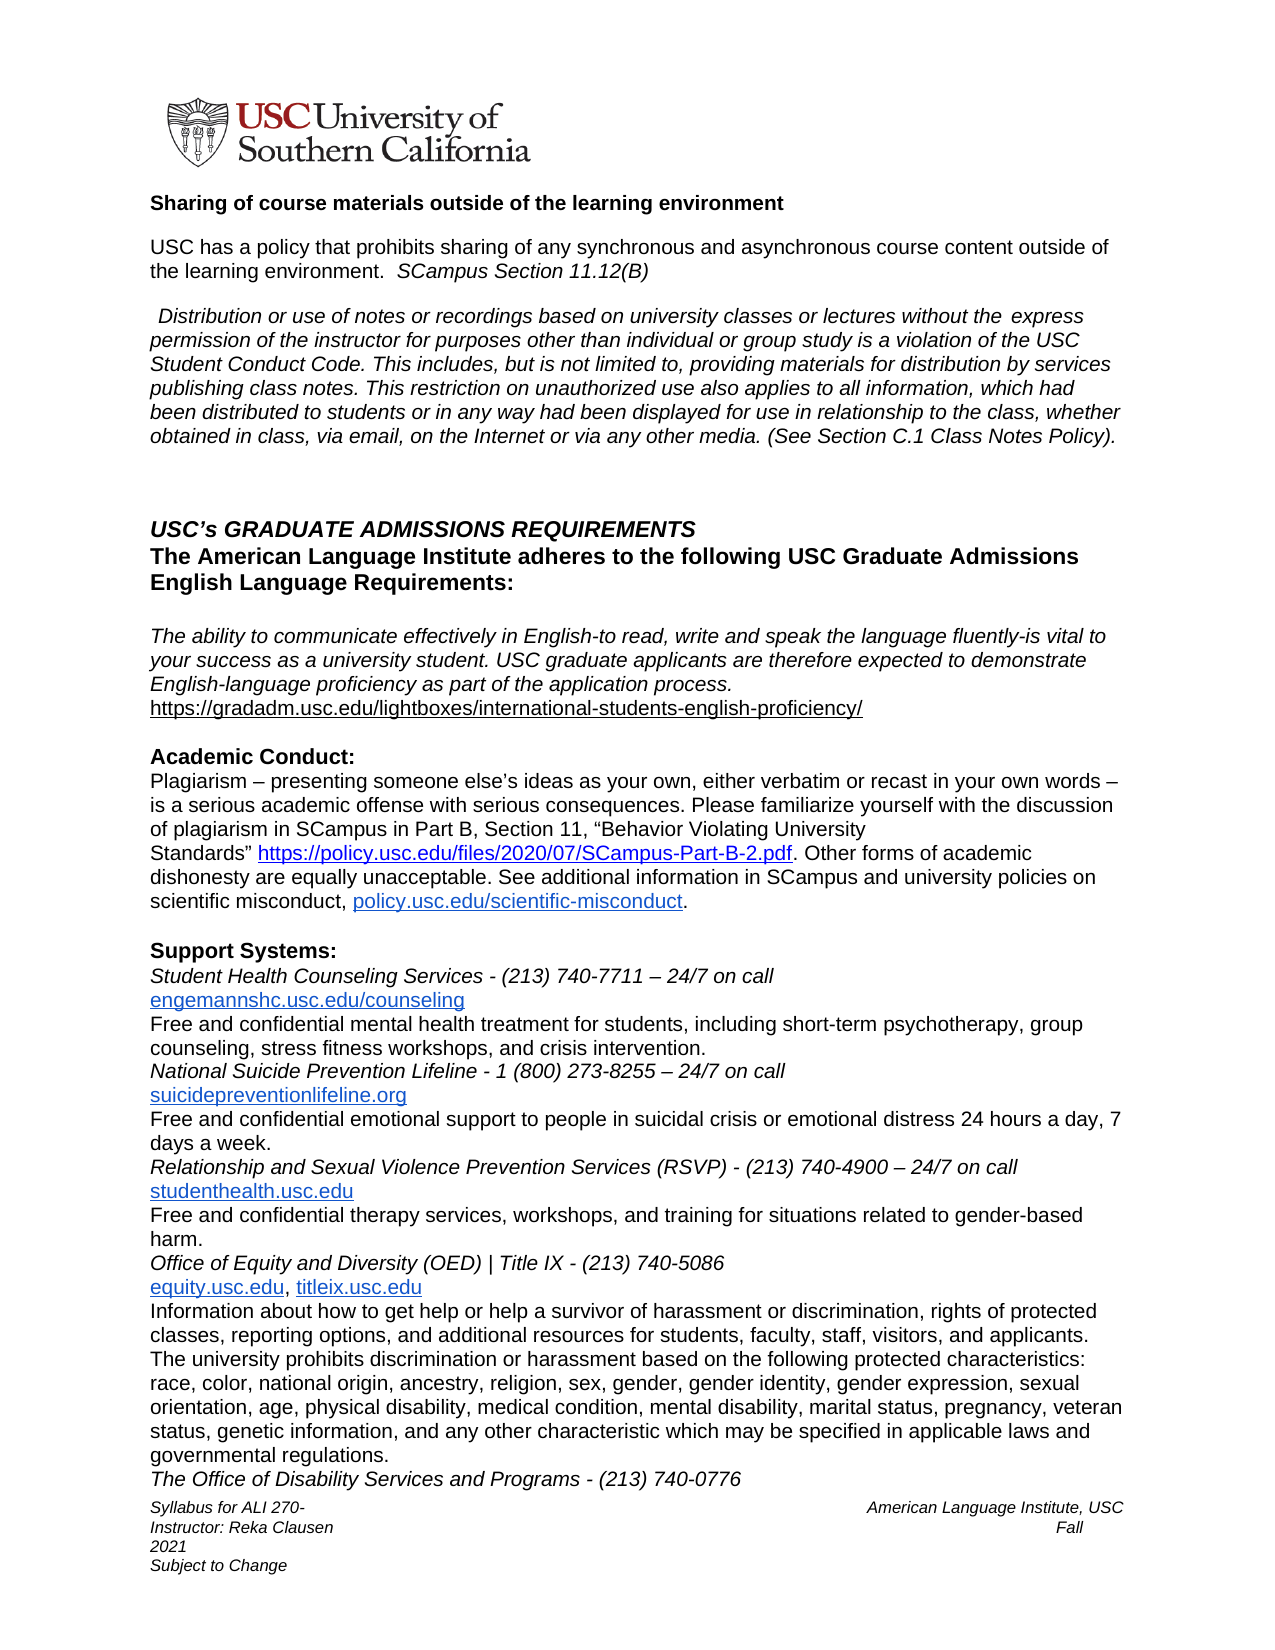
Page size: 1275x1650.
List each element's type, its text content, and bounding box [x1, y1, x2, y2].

text Free and confidential mental health treatment for students, including short-term psychotherapy, group counseling, stress fitness workshops, and crisis intervention. [150, 1011, 1125, 1059]
text Relationship and Sexual Violence Prevention Services (RSVP) - (213) 740-4900 – 24/7 on call [150, 1155, 1125, 1179]
text USC has a policy that prohibits sharing of any synchronous and asynchronous course content outside of the learning environment. SCampus Section 11.12(B) [150, 235, 1125, 283]
text National Suicide Prevention Lifeline - 1 (800) 273-8255 – 24/7 on call [150, 1059, 1125, 1083]
text Free and confidential emotional support to people in suicidal crisis or emotional distress 24 hours a day, 7 days a week. [150, 1107, 1125, 1155]
text Office of Equity and Diversity (OED) | Title IX - (213) 740-5086 [150, 1251, 1125, 1275]
text Student Health Counseling Services - (213) 740-7711 – 24/7 on call [150, 963, 1125, 987]
text Support Systems: [150, 938, 1125, 963]
text The ability to communicate effectively in English-to read, write and speak the language fluently-is vital to your success as a university student. USC graduate applicants are therefore expected to demonstrate English-language proficiency as part of the application process. [150, 624, 1125, 696]
text The American Language Institute adheres to the following USC Graduate Admissions English Language Requirements: [150, 543, 1125, 596]
text https://gradadm.usc.edu/lightboxes/international-students-english-proficiency/ [150, 696, 1050, 720]
text Plagiarism – presenting someone else’s ideas as your own, either verbatim or recast in your own words – is a serious academic offense with serious consequences. Please familiarize yourself with the discussion of plagiarism in SCampus in Part B, Section 11, “Behavior Violating University Standards” https://policy.usc.edu/files/2020/07/SCampus-Part-B-2.pdf. Other forms of academic dishonesty are equally unacceptable. See additional information in SCampus and university policies on scientific misconduct, policy.usc.edu/scientific-misconduct. [150, 769, 1125, 913]
text equity.usc.edu, titleix.usc.edu [150, 1275, 1125, 1299]
text Academic Conduct: [150, 744, 1125, 769]
text engemannshc.usc.edu/counseling [150, 987, 1125, 1011]
text Sharing of course materials outside of the learning environment [150, 190, 1125, 214]
picture [150, 75, 548, 191]
text USC’s GRADUATE ADMISSIONS REQUIREMENTS [150, 516, 1125, 543]
text Free and confidential therapy services, workshops, and training for situations related to gender-based harm. [150, 1203, 1125, 1251]
text Information about how to get help or help a survivor of harassment or discrimination, rights of protected classes, reporting options, and additional resources for students, faculty, staff, visitors, and applicants. The university prohibits discrimination or harassment based on the following protected characteristics: race, color, national origin, ancestry, religion, sex, gender, gender identity, gender expression, sexual orientation, age, physical disability, medical condition, mental disability, marital status, pregnancy, veteran status, genetic information, and any other characteristic which may be specified in applicable laws and governmental regulations. [150, 1299, 1125, 1467]
text Distribution or use of notes or recordings based on university classes or lectures without the express permission of the instructor for purposes other than individual or group study is a violation of the USC Student Conduct Code. This includes, but is not limited to, providing materials for distribution by services publishing class notes. This restriction on unauthorized use also applies to all information, which had been distributed to students or in any way had been displayed for use in relationship to the class, whether obtained in class, via email, on the Internet or via any other media. (See Section C.1 Class Notes Policy). [150, 304, 1125, 448]
text The Office of Disability Services and Programs - (213) 740-0776 [150, 1467, 1125, 1491]
text studenthealth.usc.edu [150, 1179, 1125, 1203]
text suicidepreventionlifeline.org [150, 1083, 1125, 1107]
